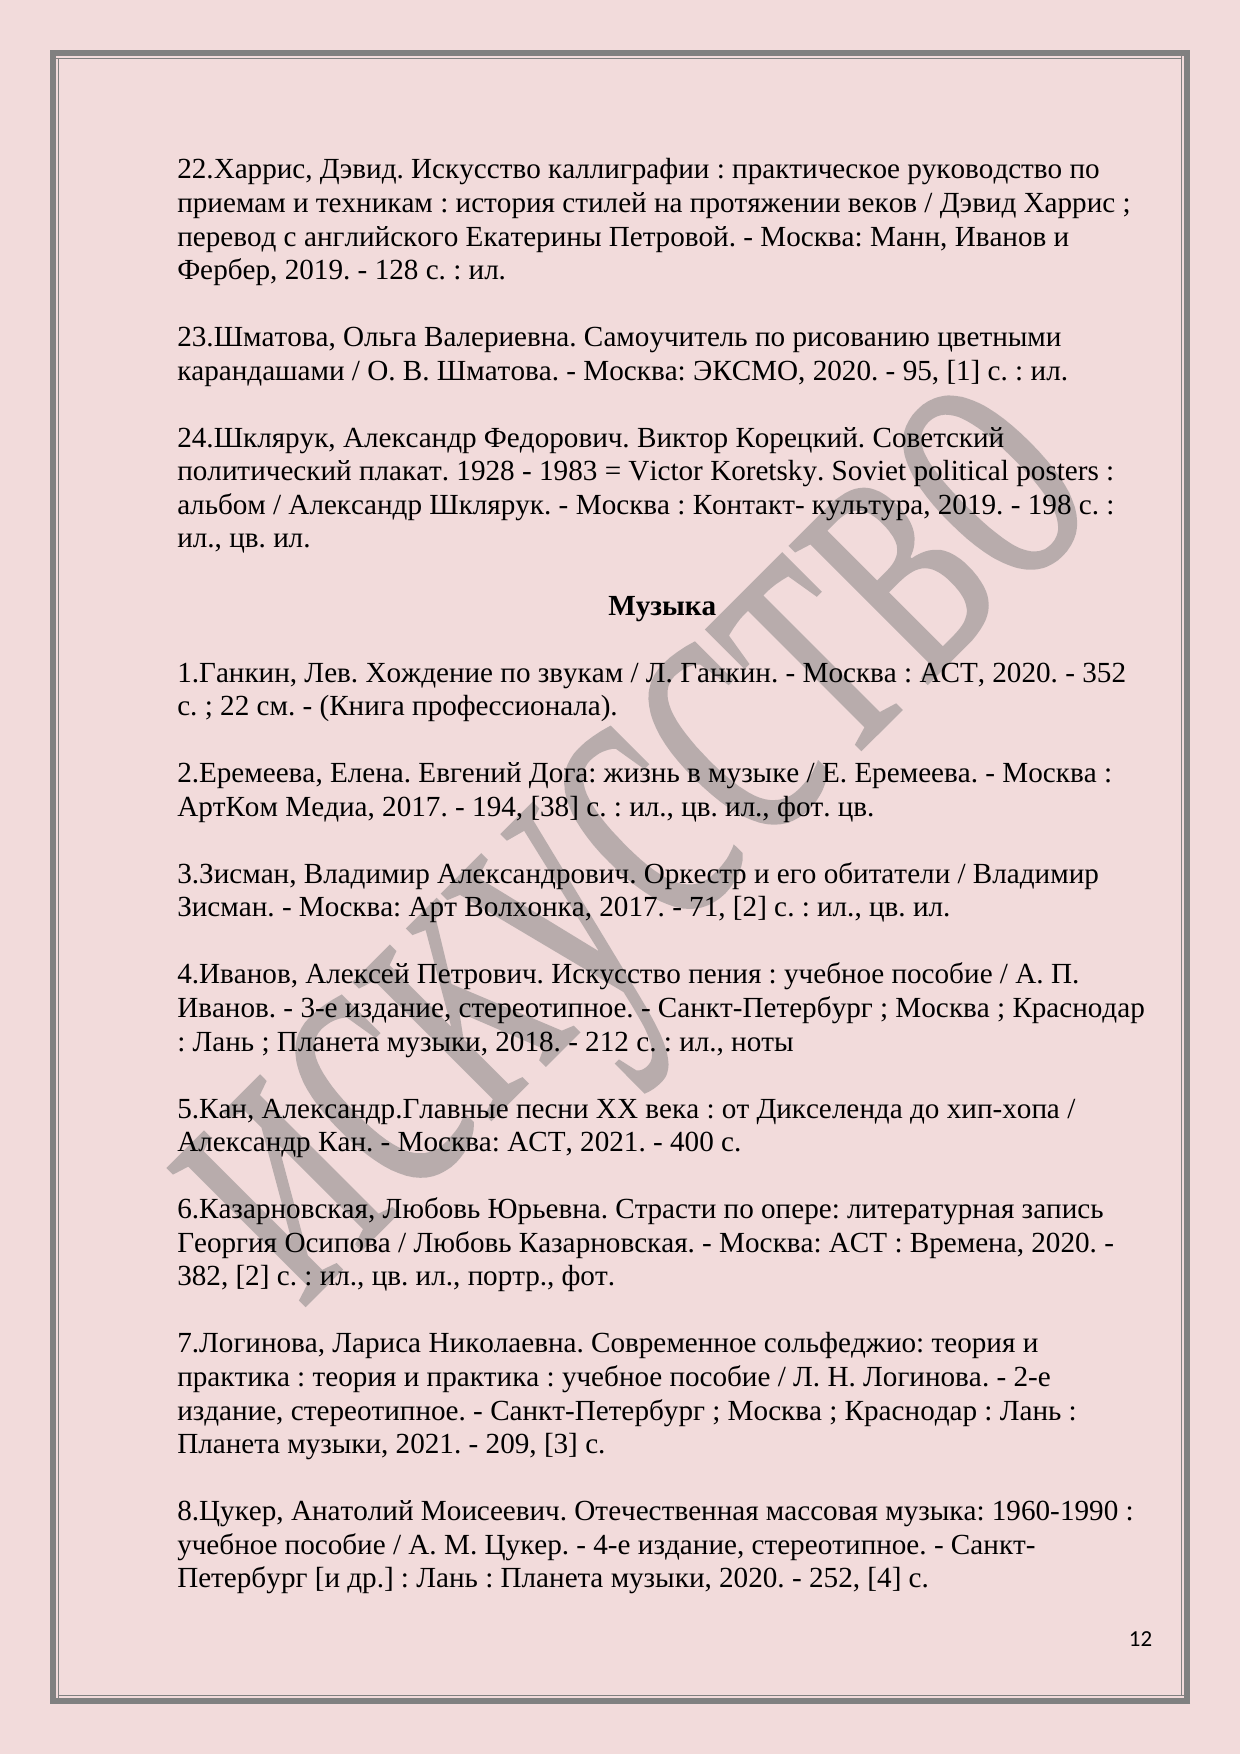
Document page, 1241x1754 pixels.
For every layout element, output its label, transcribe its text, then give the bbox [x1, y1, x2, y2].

text 7.Логинова, Лариса Николаевна. Современное сольфеджио: теория и практика : теория и практика : учебное пособие / Л. Н. Логинова. - 2-е издание, стереотипное. - Санкт-Петербург ; Москва ; Краснодар : Лань : Планета музыки, 2021. - 209, [3] с. [177, 1326, 1152, 1460]
text 24.Шклярук, Александр Федорович. Виктор Корецкий. Советский политический плакат. 1928 - 1983 = Victor Koretsky. Soviet political posters : альбом / Александр Шклярук. - Москва : Контакт- культура, 2019. - 198 с. : ил., цв. ил. [177, 420, 1152, 554]
text 4.Иванов, Алексей Петрович. Искусство пения : учебное пособие / А. П. Иванов. - 3-е издание, стереотипное. - Санкт-Петербург ; Москва ; Краснодар : Лань ; Планета музыки, 2018. - 212 с. : ил., ноты [177, 957, 1152, 1057]
text 2.Еремеева, Елена. Евгений Дога: жизнь в музыке / Е. Еремеева. - Москва : АртКом Медиа, 2017. - 194, [38] с. : ил., цв. ил., фот. цв. [177, 755, 1152, 822]
text 1.Ганкин, Лев. Хождение по звукам / Л. Ганкин. - Москва : АСТ, 2020. - 352 с. ; 22 см. - (Книга профессионала). [177, 655, 1152, 722]
text 5.Кан, Александр.Главные песни ХХ века : от Дикселенда до хип-хопа / Александр Кан. - Москва: АСТ, 2021. - 400 с. [177, 1091, 1152, 1158]
text 22.Харрис, Дэвид. Искусство каллиграфии : практическое руководство по приемам и техникам : история стилей на протяжении веков / Дэвид Харрис ; перевод с английского Екатерины Петровой. - Москва: Манн, Иванов и Фербер, 2019. - 128 с. : ил. [177, 152, 1152, 286]
text 23.Шматова, Ольга Валериевна. Самоучитель по рисованию цветными карандашами / О. В. Шматова. - Москва: ЭКСМО, 2020. - 95, [1] с. : ил. [177, 319, 1152, 386]
text Музыка [177, 588, 1152, 621]
text 6.Казарновская, Любовь Юрьевна. Страсти по опере: литературная запись Георгия Осипова / Любовь Казарновская. - Москва: АСТ : Времена, 2020. - 382, [2] с. : ил., цв. ил., портр., фот. [177, 1191, 1152, 1292]
text 3.Зисман, Владимир Александрович. Оркестр и его обитатели / Владимир Зисман. - Москва: Арт Волхонка, 2017. - 71, [2] с. : ил., цв. ил. [177, 856, 1152, 923]
text 8.Цукер, Анатолий Моисеевич. Отечественная массовая музыка: 1960-1990 : учебное пособие / А. М. Цукер. - 4-е издание, стереотипное. - Санкт-Петербург [и др.] : Лань : Планета музыки, 2020. - 252, [4] с. [177, 1493, 1152, 1594]
